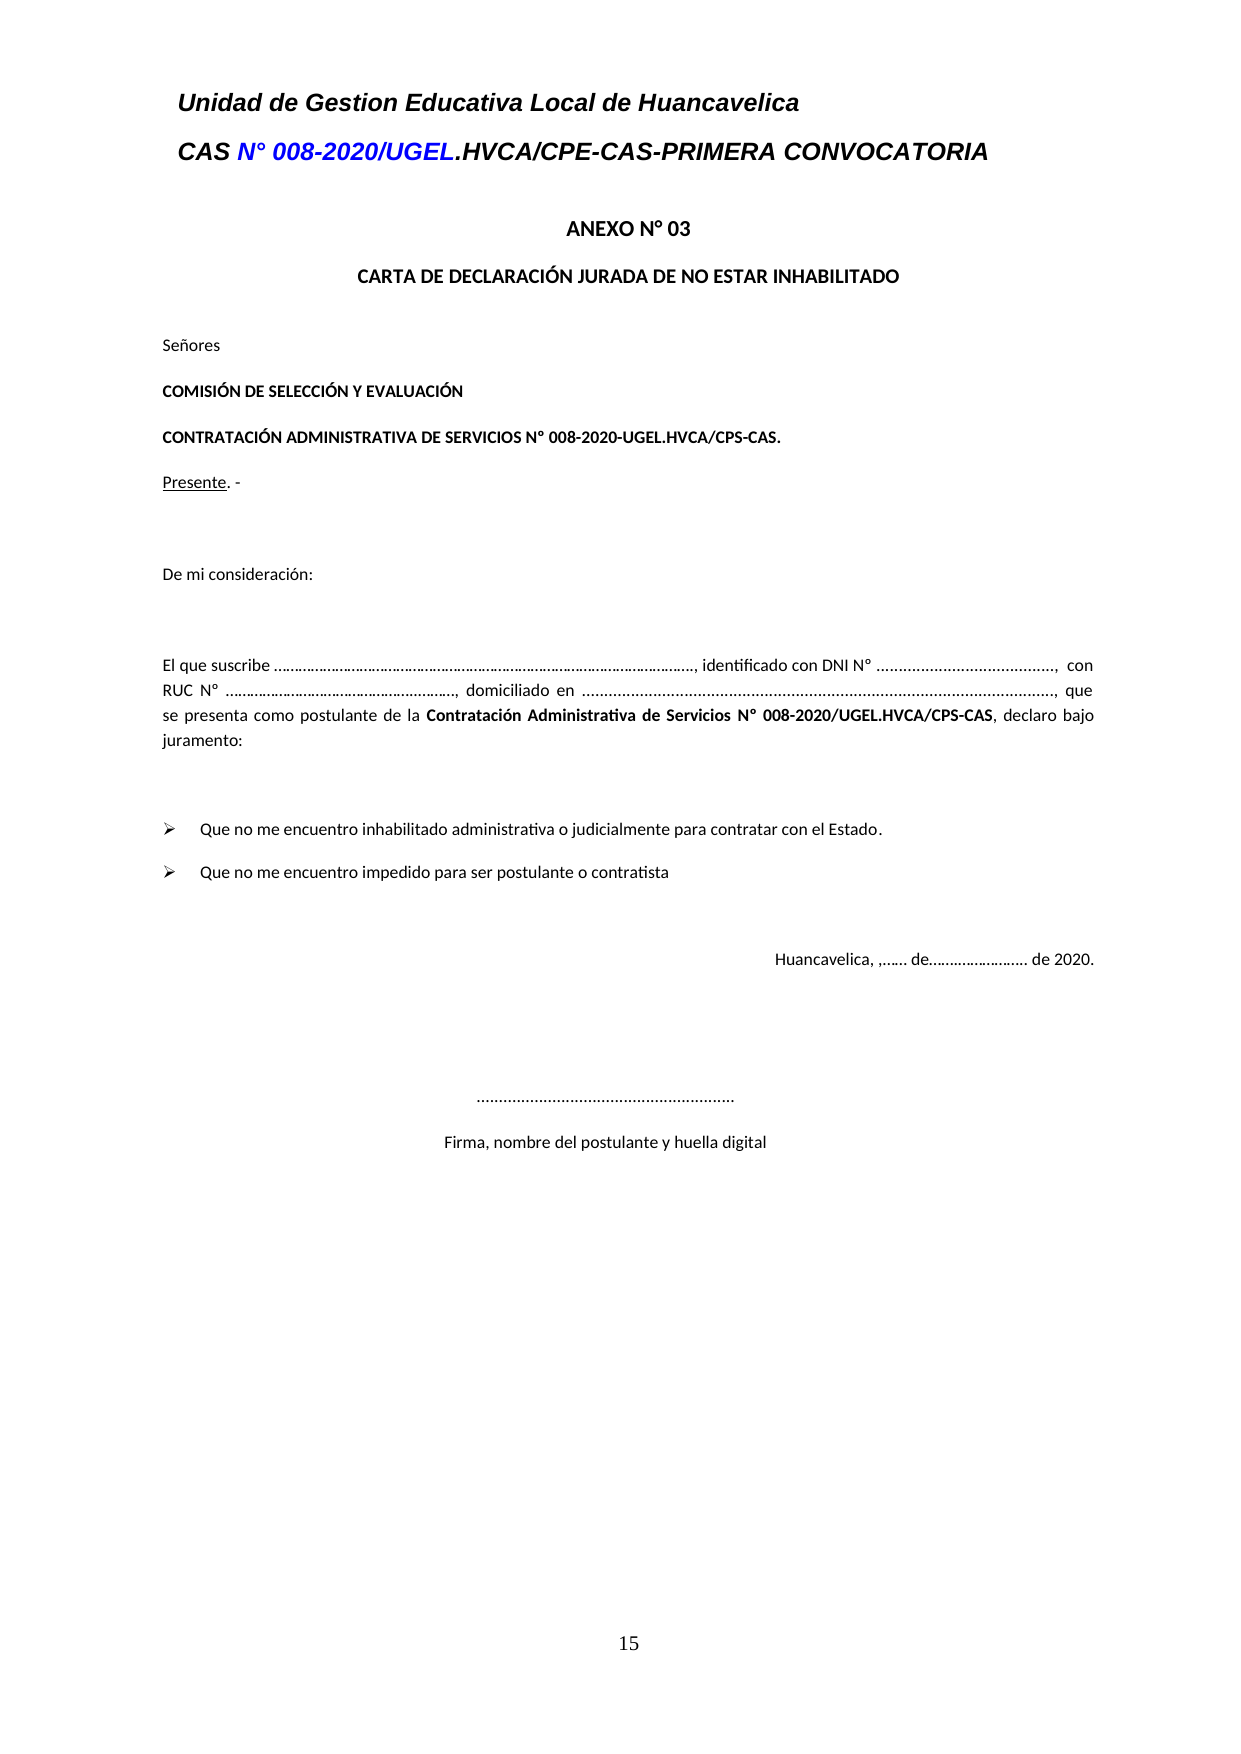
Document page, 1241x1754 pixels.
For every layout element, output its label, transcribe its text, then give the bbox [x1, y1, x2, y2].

table_header .......................................................... Firma, nombre del postulante y huella digital [366, 1040, 845, 1178]
text Señores [162, 334, 1094, 356]
text CARTA DE DECLARACIÓN JURADA DE NO ESTAR INHABILITADO [162, 263, 1094, 289]
text CONTRATACIÓN ADMINISTRATIVA DE SERVICIOS Nº 008-2020-UGEL.HVCA/CPS-CAS. [162, 426, 1094, 448]
text El que suscribe …………………………………………………………………………………………., identificado con DNI Nº ........................................, con RUC Nº ………………………………………..………, domiciliado en .........................................................................................................., que se presenta como postulante de la Contratación Administrativa de Servicios Nº 008-2020/UGEL.HVCA/CPS-CAS, declaro bajo juramento: [162, 654, 1094, 751]
list Que no me encuentro inhabilitado administrativa o judicialmente para contratar con el Estado. [162, 818, 1094, 840]
text ANEXO N° 03 [162, 214, 1094, 242]
list Que no me encuentro impedido para ser postulante o contratista [162, 862, 1094, 883]
text De mi consideración: [162, 563, 1094, 585]
text COMISIÓN DE SELECCIÓN Y EVALUACIÓN [162, 380, 1094, 402]
text Presente. - [162, 472, 1094, 493]
text Huancavelica, ,…… de…….…………….. de 2020. [162, 948, 1094, 970]
